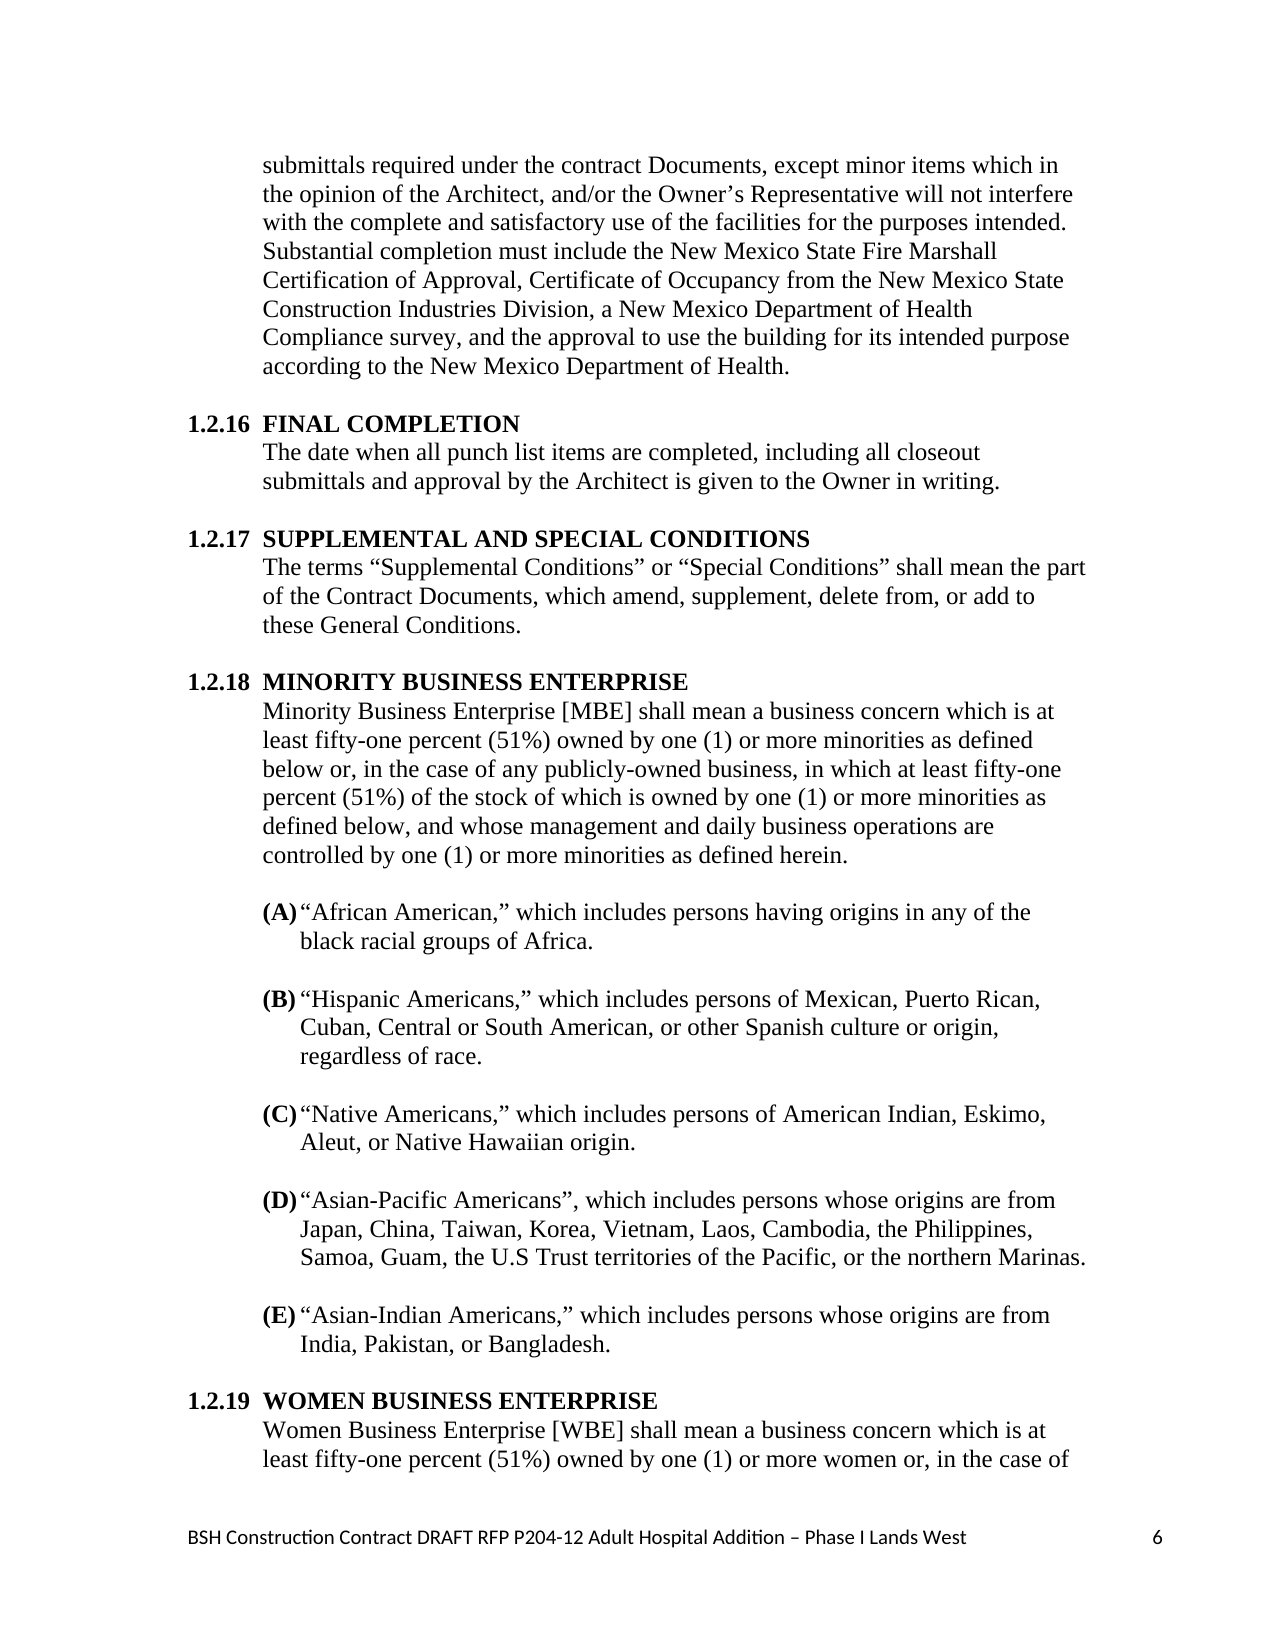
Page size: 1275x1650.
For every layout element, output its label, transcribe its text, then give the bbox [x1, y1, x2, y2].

text (E) “Asian-Indian Americans,” which includes persons whose origins are from , , or . [262, 1300, 1087, 1357]
text The terms “Supplemental Conditions” or “Special Conditions” shall mean the part of the Contract Documents, which amend, supplement, delete from, or add to these General Conditions. [262, 552, 1087, 639]
text 1.2.19 WOMEN BUSINESS [187, 1386, 1087, 1415]
text 1.2.16 FINAL COMPLETION [187, 409, 1087, 437]
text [262, 1415, 1087, 1472]
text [262, 150, 1087, 380]
text Minority Business Enterprise [MBE] shall mean a business concern which is at least fifty-one percent (51%) owned by one (1) or more minorities as defined below or, in the case of any publicly-owned business, in which at least fifty-one percent (51%) of the stock of which is owned by one (1) or more minorities as defined below, and whose management and daily business operations are controlled by one (1) or more minorities as defined herein. [262, 696, 1087, 869]
list “Asian-Pacific Americans”, which includes persons whose origins are from , , , , , , , the , Samoa, , the U.S Trust territories of the Pacific, or the northern Marinas. [262, 1185, 1087, 1271]
list “Native Americans,” which includes persons of American Indian, Eskimo, Aleut, or Native Hawaiian origin. [262, 1099, 1087, 1156]
text The date when all punch list items are completed, including all closeout submittals and approval by the Architect is given to the Owner in writing. [262, 437, 1087, 495]
list “African American,” which includes persons having origins in any of the black racial groups of . [262, 897, 1087, 955]
list “Hispanic Americans,” which includes persons of Mexican, Puerto Rican, Cuban, Central or South American, or other Spanish culture or origin, regardless of race. [262, 984, 1087, 1070]
text 1.2.17 SUPPLEMENTAL AND SPECIAL CONDITIONS [187, 524, 1087, 552]
text 1.2.18 MINORITY BUSINESS [187, 667, 1087, 696]
